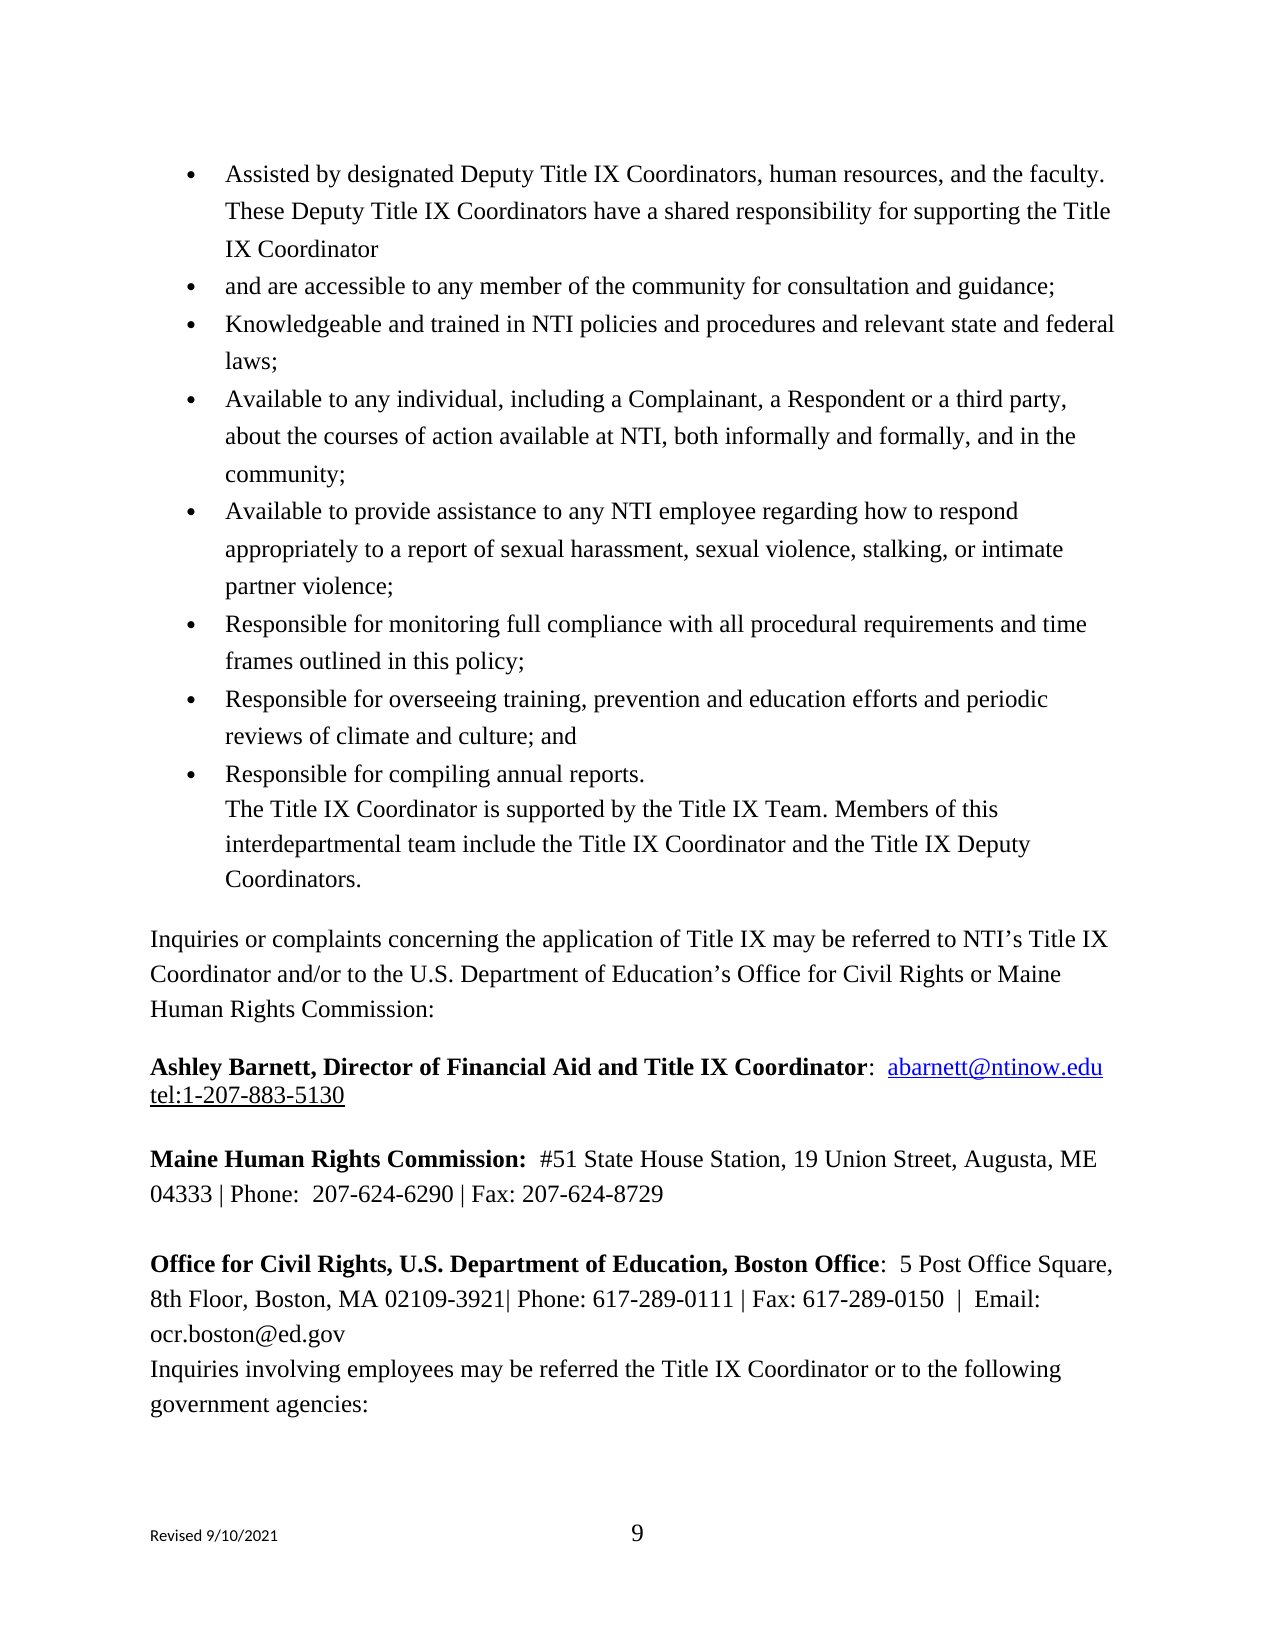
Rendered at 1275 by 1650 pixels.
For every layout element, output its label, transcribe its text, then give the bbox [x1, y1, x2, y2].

list Responsible for compiling annual reports. [187, 750, 1125, 787]
list Assisted by designated Deputy Title IX Coordinators, human resources, and the faculty. These Deputy Title IX Coordinators have a shared responsibility for supporting the Title IX Coordinator [187, 150, 1125, 262]
text The Title IX Coordinator is supported by the Title IX Team. Members of this interdepartmental team include the Title IX Coordinator and the Title IX Deputy Coordinators. [225, 787, 1125, 892]
list Available to any individual, including a Complainant, a Respondent or a third party, about the courses of action available at NTI, both informally and formally, and in the community; [187, 375, 1125, 487]
list Responsible for overseeing training, prevention and education efforts and periodic reviews of climate and culture; and [187, 675, 1125, 750]
text Office for Civil Rights, U.S. Department of Education, Boston Office: 5 Post Office Square, 8th Floor, Boston, MA 02109-3921| Phone: 617-289-0111 | Fax: 617-289-0150 | Email: ocr.boston@ed.gov [150, 1243, 1125, 1348]
text Maine Human Rights Commission: #51 State House Station, 19 Union Street, Augusta, ME 04333 | Phone: 207-624-6290 | Fax: 207-624-8729 [150, 1138, 1125, 1208]
text Ashley Barnett, Director of Financial Aid and Title IX Coordinator: abarnett@ntinow.edu tel:1-207-883-5130 [150, 1052, 1125, 1109]
text Inquiries or complaints concerning the application of Title IX may be referred to NTI’s Title IX Coordinator and/or to the U.S. Department of Education’s Office for Civil Rights or Maine Human Rights Commission: [150, 917, 1125, 1022]
list and are accessible to any member of the community for consultation and guidance; [187, 262, 1125, 300]
list Knowledgeable and trained in NTI policies and procedures and relevant state and federal laws; [187, 300, 1125, 375]
list Responsible for monitoring full compliance with all procedural requirements and time frames outlined in this policy; [187, 600, 1125, 675]
list Available to provide assistance to any NTI employee regarding how to respond appropriately to a report of sexual harassment, sexual violence, stalking, or intimate partner violence; [187, 487, 1125, 600]
text Inquiries involving employees may be referred the Title IX Coordinator or to the following government agencies: [150, 1348, 1125, 1418]
